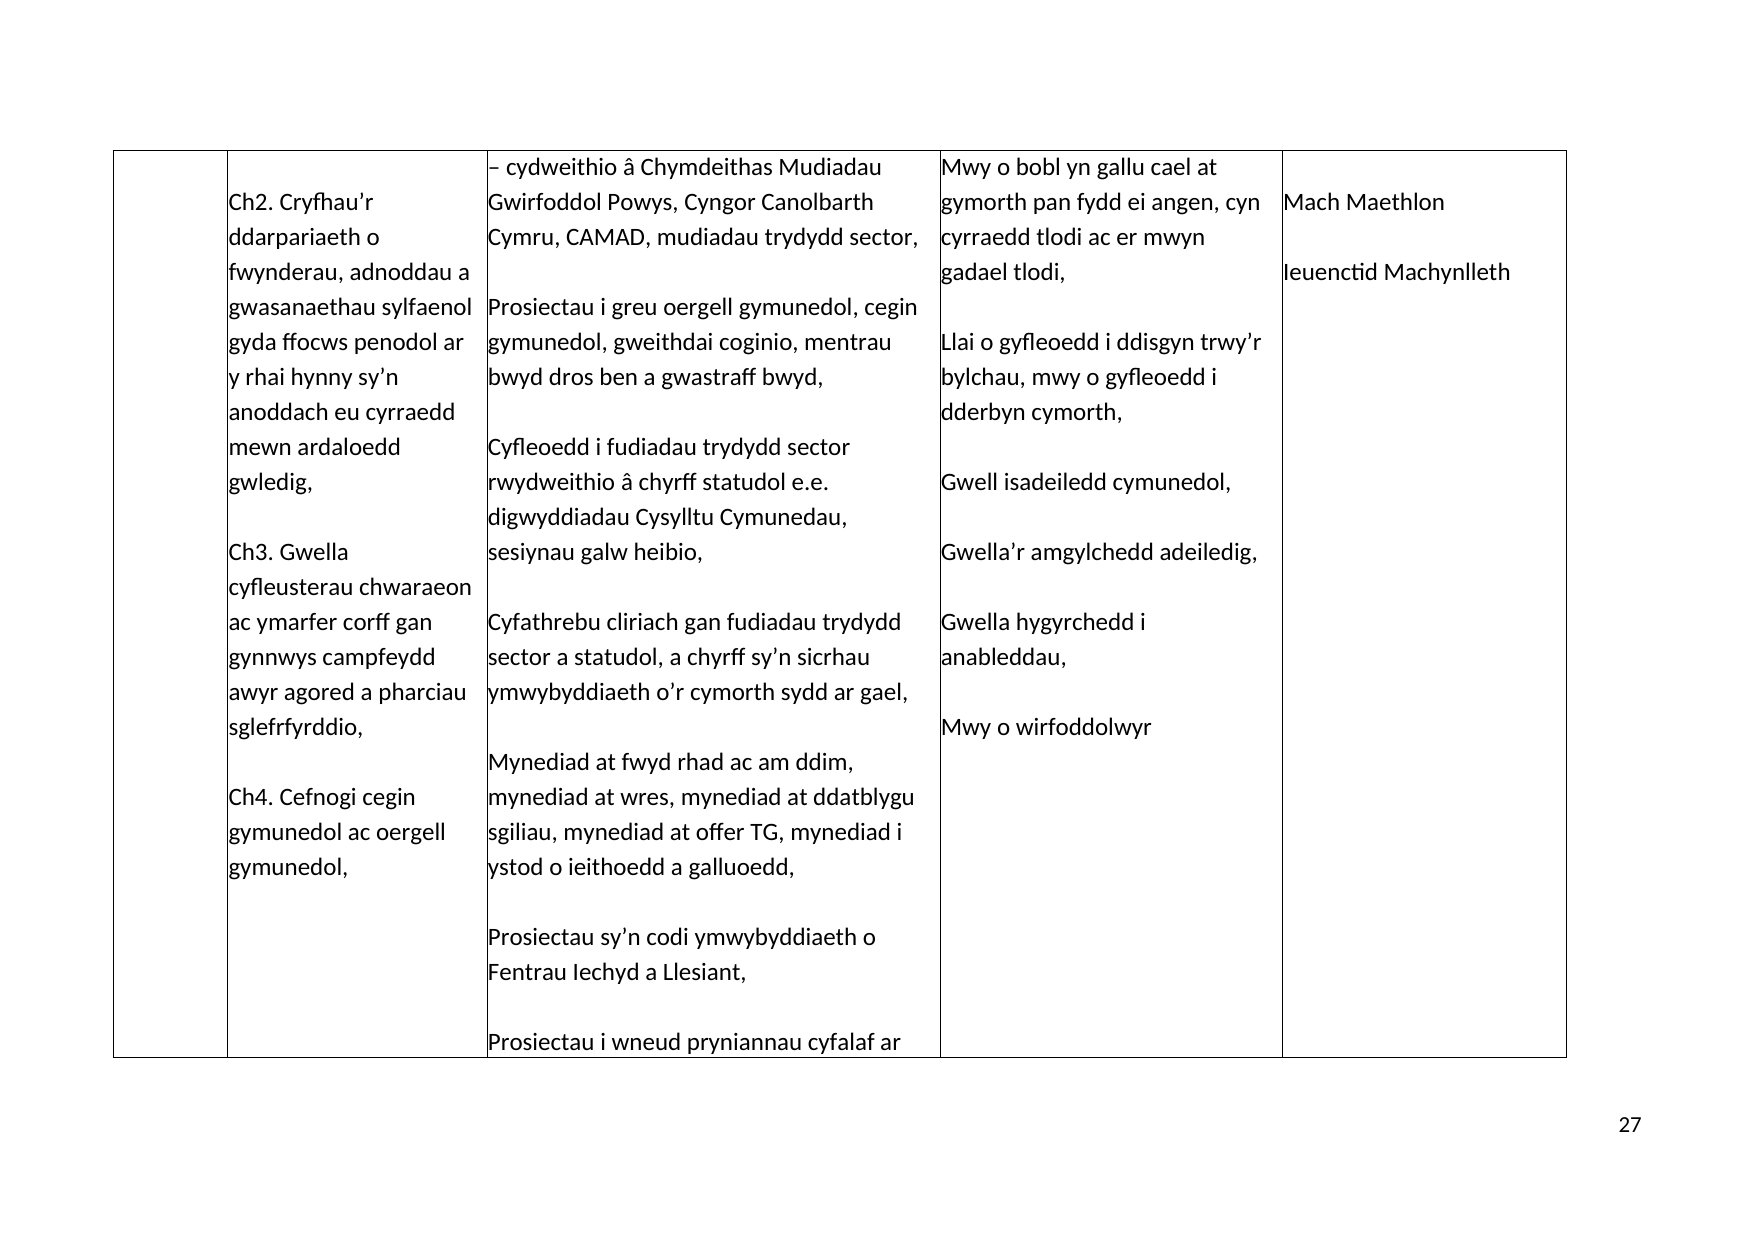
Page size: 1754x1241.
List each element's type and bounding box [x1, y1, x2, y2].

table_cell [228, 151, 487, 1057]
table_cell [114, 151, 227, 1057]
table_cell [941, 151, 1282, 1057]
table_cell [488, 151, 940, 1057]
table_cell [1283, 151, 1566, 1057]
